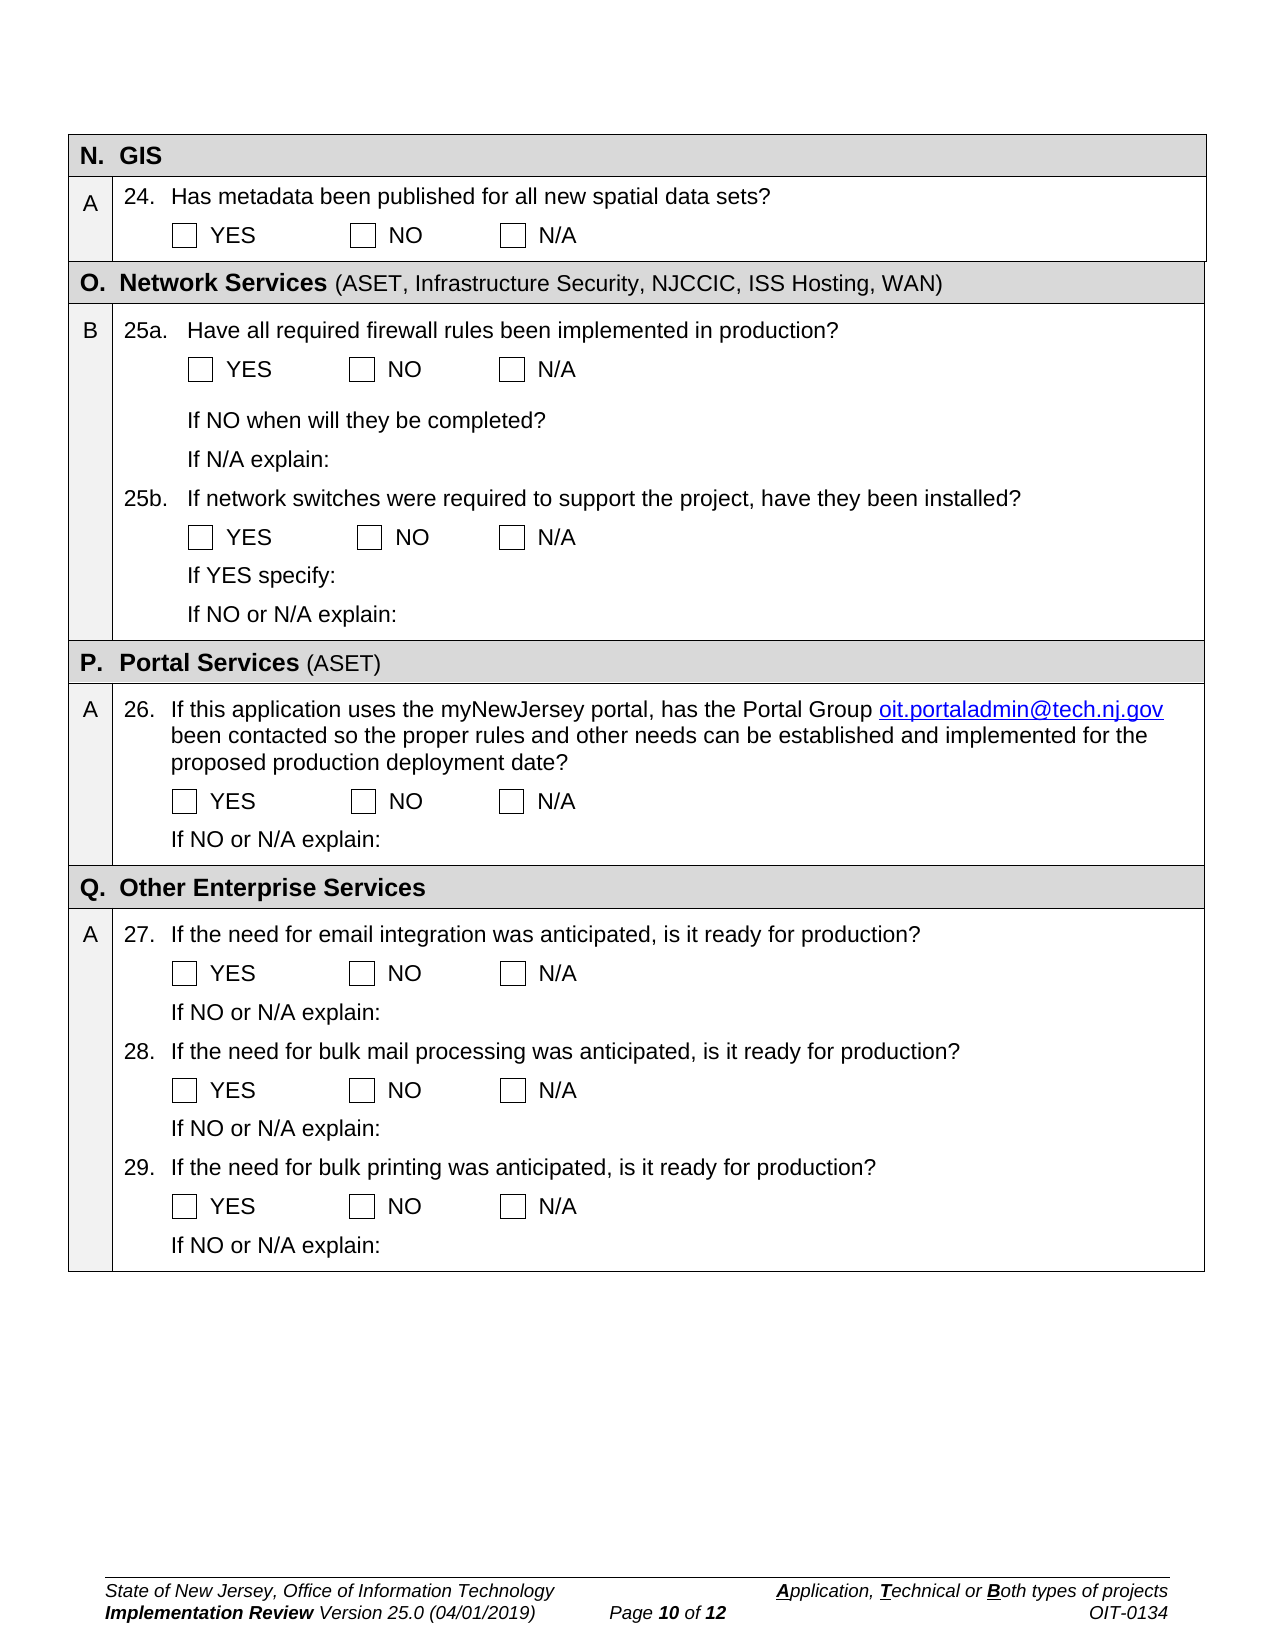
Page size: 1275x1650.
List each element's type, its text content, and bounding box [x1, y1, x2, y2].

table_cell If this application uses the myNewJersey portal, has the Portal Group oit.portaladmin@tech.nj.gov been contacted so the proper rules and other needs can be established and implemented for the proposed production deployment date? YES NO N/A If NO or N/A explain: [113, 684, 1204, 865]
table_cell Have all required firewall rules been implemented in production? YES NO N/A If NO when will they be completed? If N/A explain: If network switches were required to support the project, have they been installed? YES NO N/A If YES specify: If NO or N/A explain: [113, 304, 1204, 640]
table_cell Has metadata been published for all new spatial data sets? YES NO N/A [113, 177, 1206, 261]
table_header GIS [69, 135, 1206, 176]
table_cell B [69, 304, 112, 640]
table_cell A [69, 684, 112, 865]
table_cell Network Services (ASET, Infrastructure Security, NJCCIC, ISS Hosting, WAN) [69, 262, 1204, 303]
table_cell A [69, 909, 112, 1271]
table_cell If the need for email integration was anticipated, is it ready for production? YES NO N/A If NO or N/A explain: If the need for bulk mail processing was anticipated, is it ready for production? YES NO N/A If NO or N/A explain: If the need for bulk printing was anticipated, is it ready for production? YES NO N/A If NO or N/A explain: [113, 909, 1204, 1271]
table_cell Other Enterprise Services [69, 866, 1204, 908]
table_cell Portal Services (ASET) [69, 641, 1204, 682]
table_cell A [69, 177, 112, 261]
